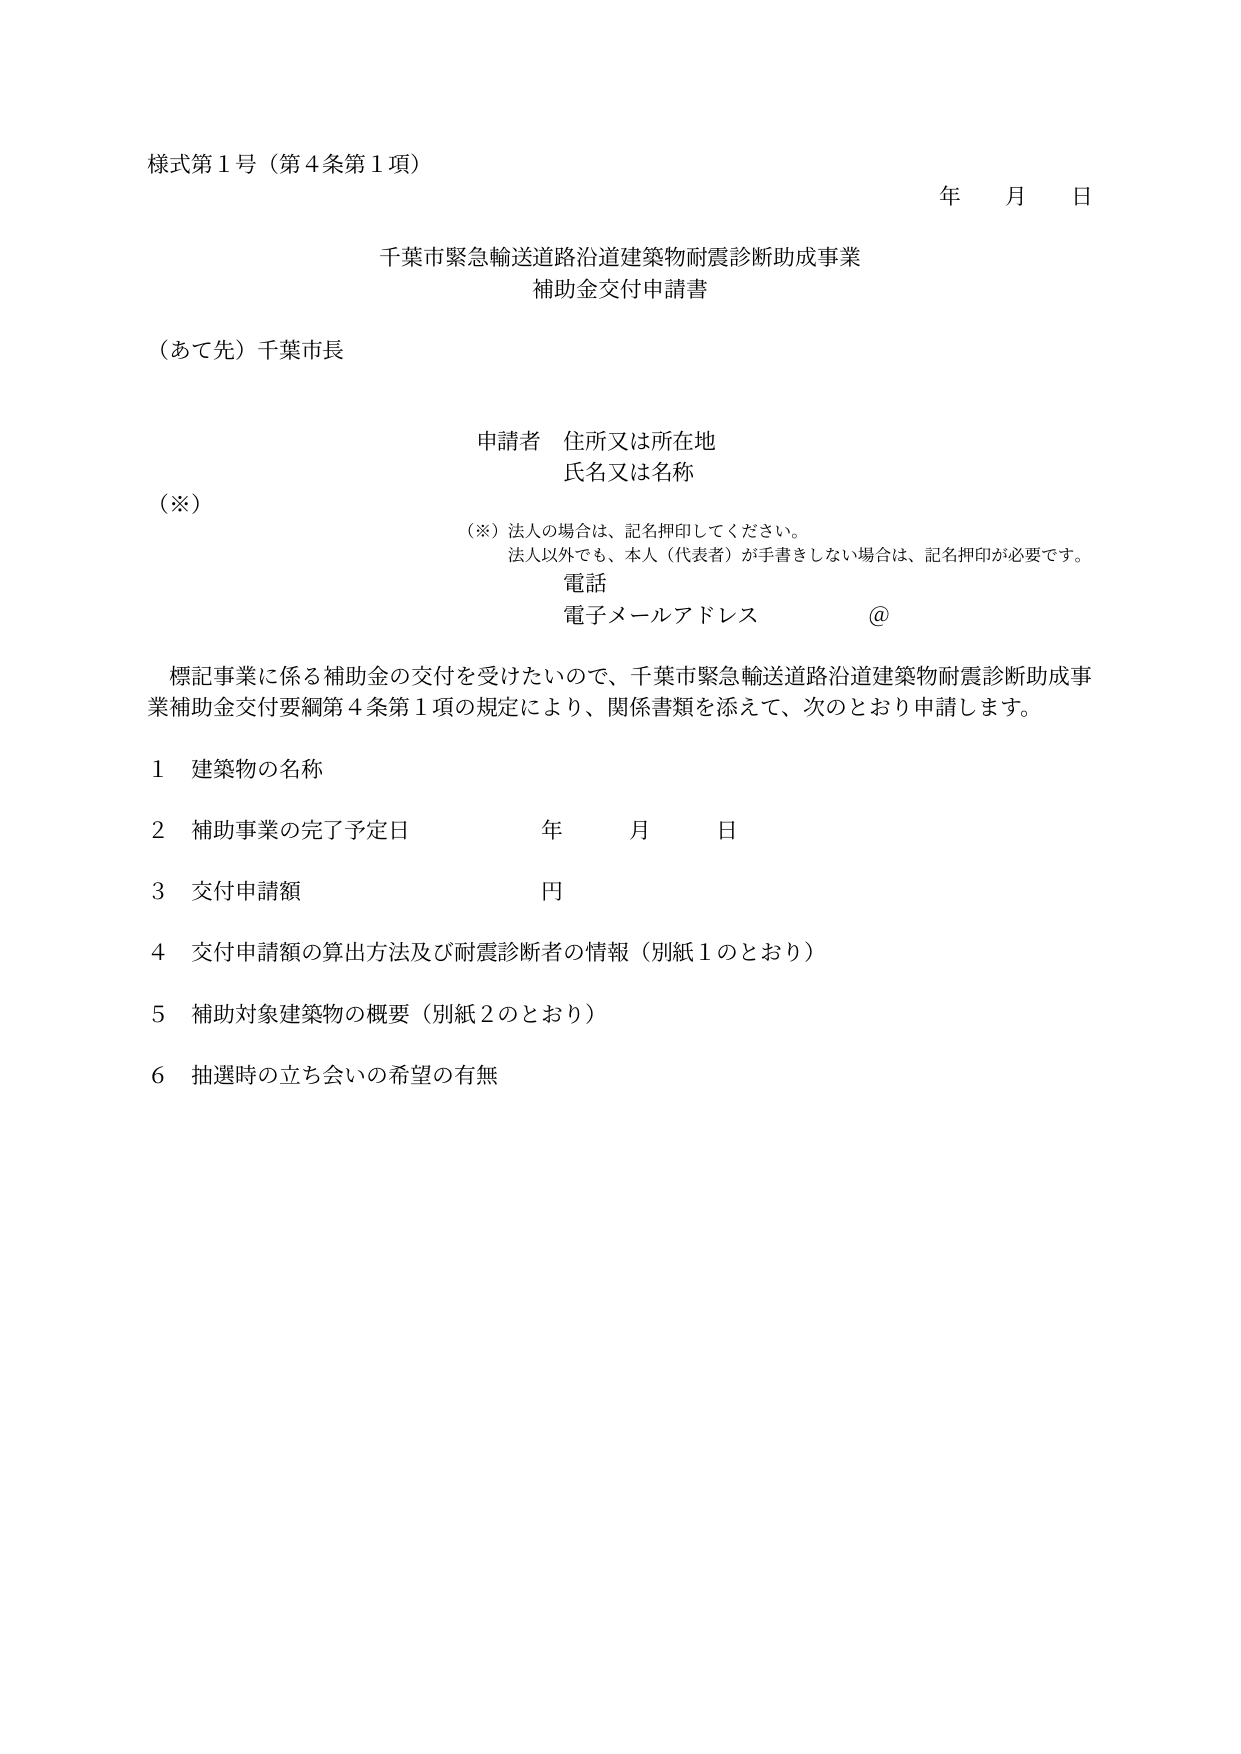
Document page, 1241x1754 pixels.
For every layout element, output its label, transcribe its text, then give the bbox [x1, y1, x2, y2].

text １ 建築物の名称 [148, 752, 1092, 783]
text 氏名又は名称 （※） [148, 456, 1092, 518]
text ２ 補助事業の完了予定日 年 月 日 [148, 813, 1092, 844]
text 申請者 住所又は所在地 [148, 424, 1092, 456]
text ６ 抽選時の立ち会いの希望の有無別紙１ [148, 1058, 1092, 1089]
text （あて先）千葉市長 [148, 333, 1092, 364]
text 補助金交付申請書 [148, 272, 1092, 303]
text 電話 [148, 566, 1092, 598]
text 電子メールアドレス ＠ [148, 598, 1092, 629]
text 年 月 日 [148, 179, 1092, 211]
text 法人以外でも、本人（代表者）が手書きしない場合は、記名押印が必要です。 [148, 542, 1092, 566]
text ５ 補助対象建築物の概要（別紙２のとおり） [148, 997, 1092, 1028]
text 標記事業に係る補助金の交付を受けたいので、千葉市緊急輸送道路沿道建築物耐震診断助成事業補助金交付要綱第４条第１項の規定により、関係書類を添えて、次のとおり申請します。 [148, 659, 1092, 722]
text （※）法人の場合は、記名押印してください。 [148, 518, 1092, 542]
text 様式第１号（第４条第１項） [148, 148, 1092, 179]
text ４ 交付申請額の算出方法及び耐震診断者の情報（別紙１のとおり） [148, 936, 1092, 967]
text 千葉市緊急輸送道路沿道建築物耐震診断助成事業 [148, 240, 1092, 272]
text ３ 交付申請額 円 [148, 874, 1092, 906]
